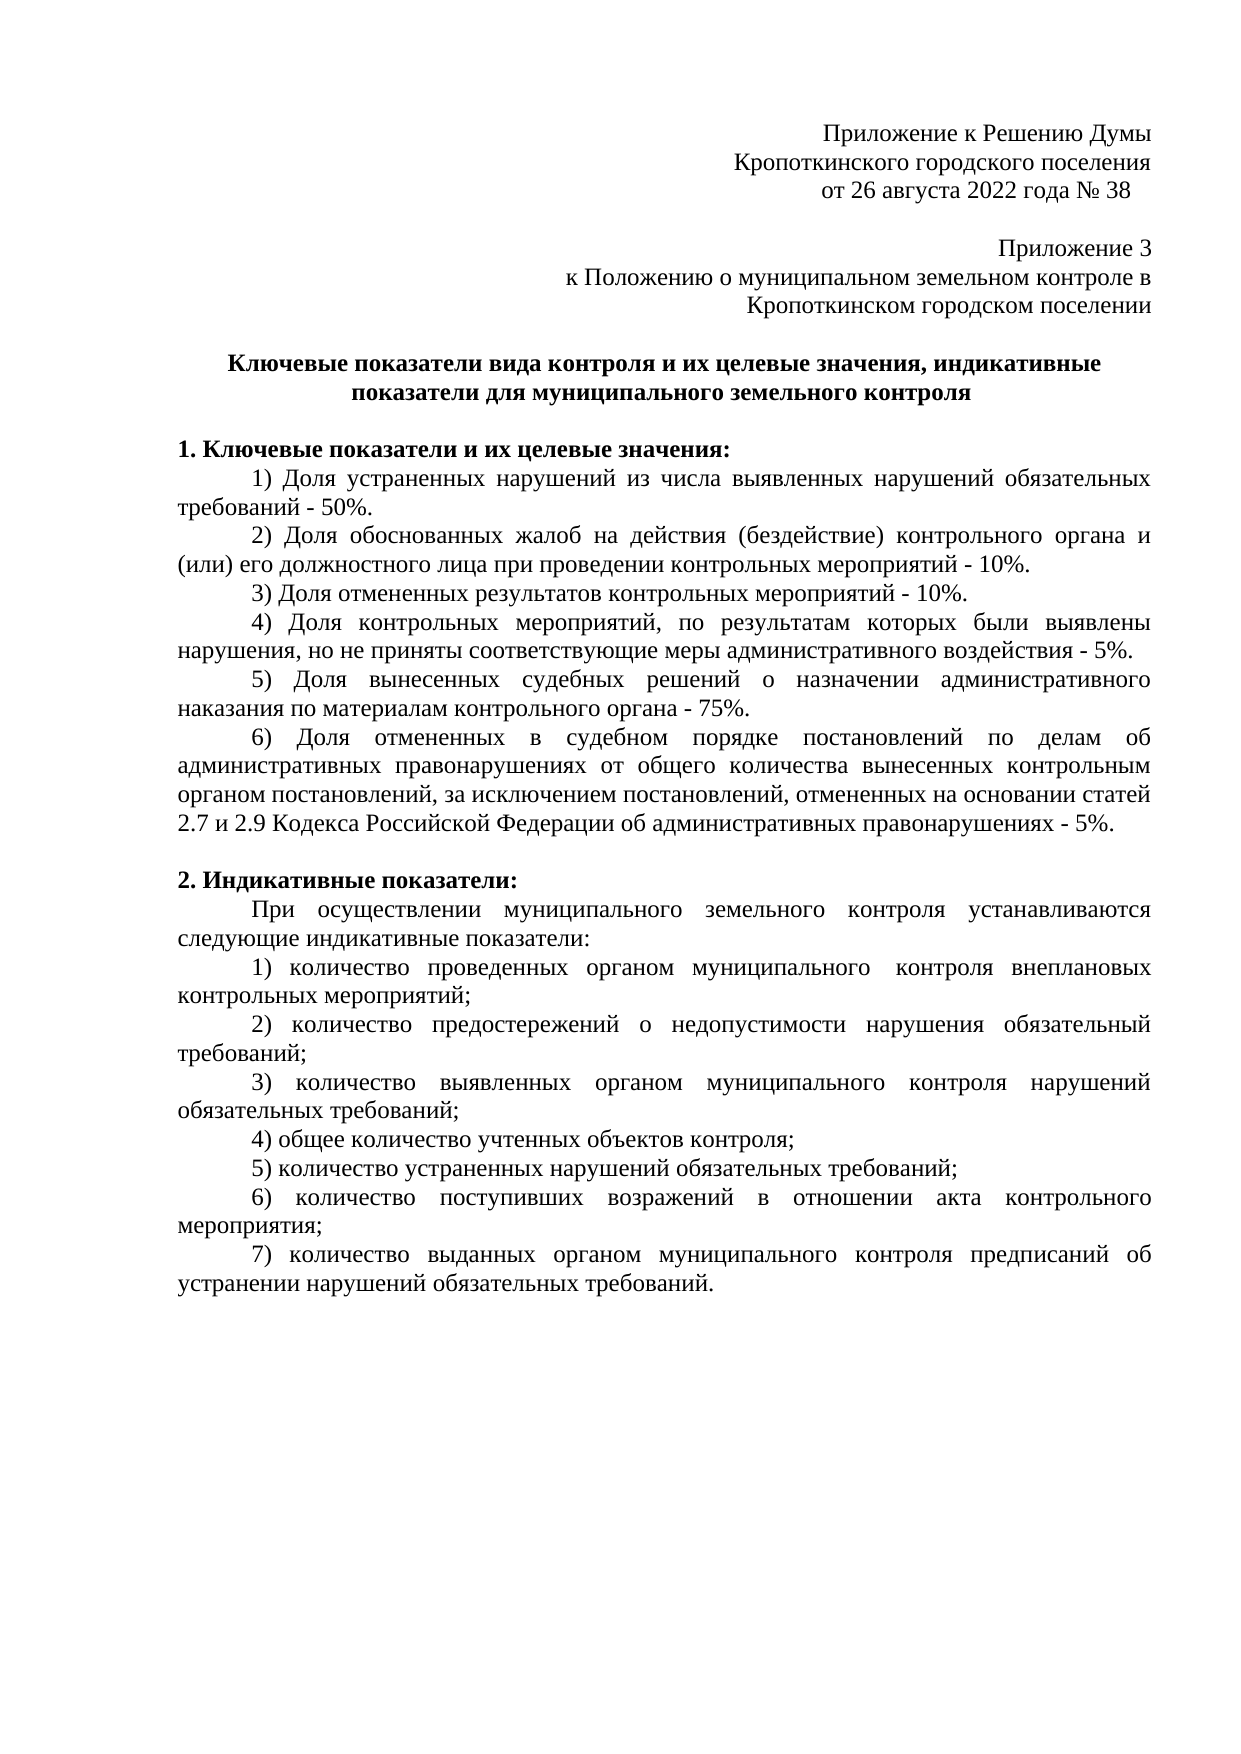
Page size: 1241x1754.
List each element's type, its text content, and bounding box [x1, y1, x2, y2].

text 2) количество предостережений о недопустимости нарушения обязательный требований; [177, 1009, 1152, 1067]
text 2) Доля обоснованных жалоб на действия (бездействие) контрольного органа и (или) его должностного лица при проведении контрольных мероприятий - 10%. [177, 521, 1152, 578]
text 1) количество проведенных органом муниципального контроля внеплановых контрольных мероприятий; [177, 952, 1152, 1009]
text 3) Доля отмененных результатов контрольных мероприятий - 10%. [177, 578, 1152, 607]
text Приложение к Решению Думы [177, 118, 1152, 147]
text от 26 августа 2022 года № 38 [177, 176, 1152, 204]
text 6) количество поступивших возражений в отношении акта контрольного мероприятия; [177, 1182, 1152, 1239]
text 7) количество выданных органом муниципального контроля предписаний об устранении нарушений обязательных требований. [177, 1239, 1152, 1297]
text Ключевые показатели вида контроля и их целевые значения, индикативные показатели для муниципального земельного контроля [177, 348, 1152, 406]
text Кропоткинского городского поселения [177, 147, 1152, 176]
text 4) Доля контрольных мероприятий, по результатам которых были выявлены нарушения, но не приняты соответствующие меры административного воздействия - 5%. [177, 607, 1152, 664]
text 1) Доля устраненных нарушений из числа выявленных нарушений обязательных требований - 50%. [177, 463, 1152, 521]
text Кропоткинском городском поселении [177, 291, 1152, 319]
text 3) количество выявленных органом муниципального контроля нарушений обязательных требований; [177, 1067, 1152, 1124]
text 6) Доля отмененных в судебном порядке постановлений по делам об административных правонарушениях от общего количества вынесенных контрольным органом постановлений, за исключением постановлений, отмененных на основании статей 2.7 и 2.9 Кодекса Российской Федерации об административных правонарушениях - 5%. [177, 722, 1152, 837]
text к Положению о муниципальном земельном контроле в [177, 262, 1152, 291]
text При осуществлении муниципального земельного контроля устанавливаются следующие индикативные показатели: [177, 894, 1152, 952]
text 5) количество устраненных нарушений обязательных требований; [177, 1153, 1116, 1182]
text 4) общее количество учтенных объектов контроля; [177, 1124, 1116, 1153]
text 1. Ключевые показатели и их целевые значения: [177, 434, 1152, 463]
text 5) Доля вынесенных судебных решений о назначении административного наказания по материалам контрольного органа - 75%. [177, 664, 1152, 722]
text 2. Индикативные показатели: [177, 866, 1152, 894]
text Приложение 3 [177, 233, 1152, 262]
